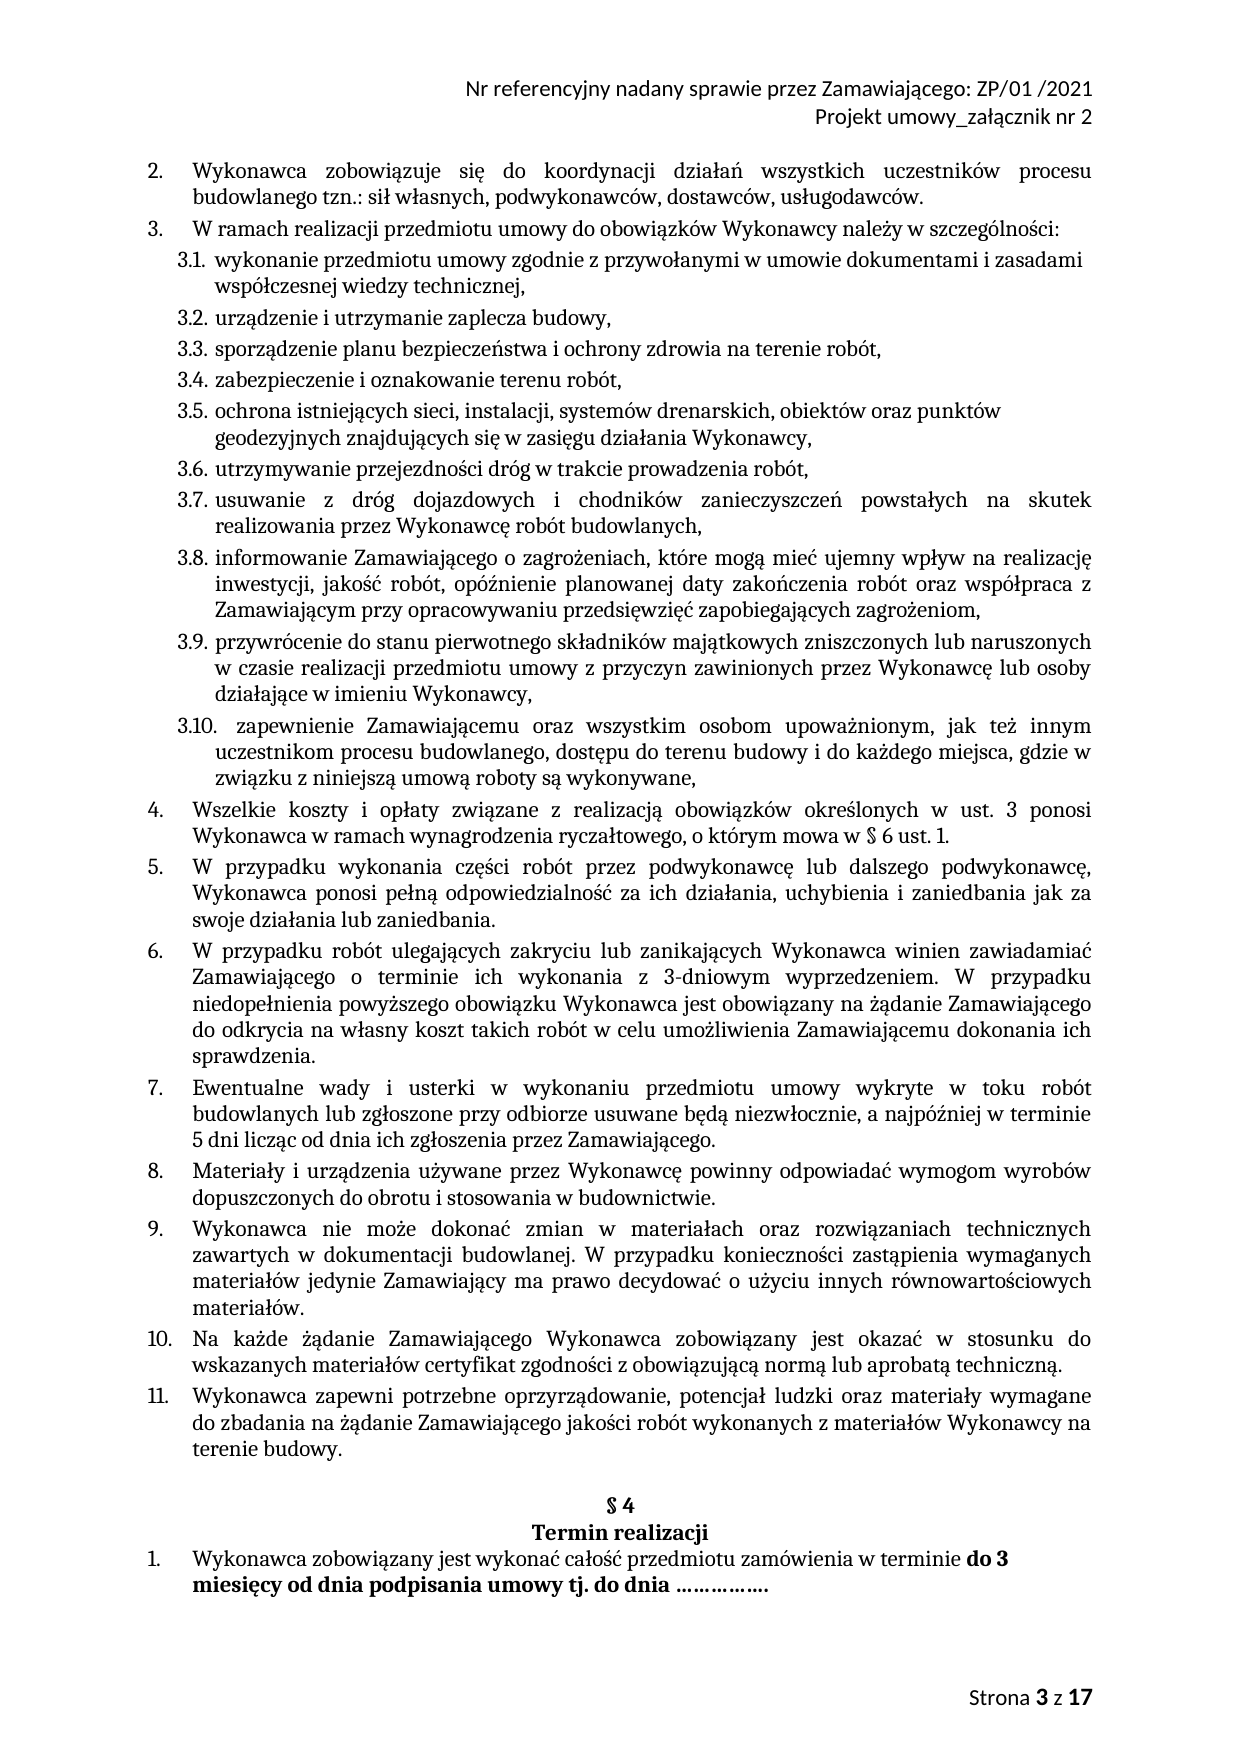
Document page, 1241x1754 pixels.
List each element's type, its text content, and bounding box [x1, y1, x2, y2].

list W przypadku robót ulegających zakryciu lub zanikających Wykonawca winien zawiadamiać Zamawiającego o terminie ich wykonania z 3-dniowym wyprzedzeniem. W przypadku niedopełnienia powyższego obowiązku Wykonawca jest obowiązany na żądanie Zamawiającego do odkrycia na własny koszt takich robót w celu umożliwienia Zamawiającemu dokonania ich sprawdzenia. [148, 938, 1093, 1069]
list W przypadku wykonania części robót przez podwykonawcę lub dalszego podwykonawcę, Wykonawca ponosi pełną odpowiedzialność za ich działania, uchybienia i zaniedbania jak za swoje działania lub zaniedbania. [148, 854, 1093, 933]
text § 4 [148, 1493, 1093, 1519]
list urządzenie i utrzymanie zaplecza budowy, [177, 304, 1093, 331]
list informowanie Zamawiającego o zagrożeniach, które mogą mieć ujemny wpływ na realizację inwestycji, jakość robót, opóźnienie planowanej daty zakończenia robót oraz współpraca z Zamawiającym przy opracowywaniu przedsięwzięć zapobiegających zagrożeniom, [177, 544, 1093, 623]
list utrzymywanie przejezdności dróg w trakcie prowadzenia robót, [177, 456, 1093, 482]
list Wszelkie koszty i opłaty związane z realizacją obowiązków określonych w ust. 3 ponosi Wykonawca w ramach wynagrodzenia ryczałtowego, o którym mowa w § 6 ust. 1. [148, 796, 1093, 849]
list przywrócenie do stanu pierwotnego składników majątkowych zniszczonych lub naruszonych w czasie realizacji przedmiotu umowy z przyczyn zawinionych przez Wykonawcę lub osoby działające w imieniu Wykonawcy, [177, 628, 1093, 707]
list usuwanie z dróg dojazdowych i chodników zanieczyszczeń powstałych na skutek realizowania przez Wykonawcę robót budowlanych, [177, 487, 1093, 539]
list zabezpieczenie i oznakowanie terenu robót, [177, 367, 1093, 393]
list Materiały i urządzenia używane przez Wykonawcę powinny odpowiadać wymogom wyrobów dopuszczonych do obrotu i stosowania w budownictwie. [148, 1158, 1093, 1211]
list ochrona istniejących sieci, instalacji, systemów drenarskich, obiektów oraz punktów geodezyjnych znajdujących się w zasięgu działania Wykonawcy, [177, 398, 1093, 451]
list W ramach realizacji przedmiotu umowy do obowiązków Wykonawcy należy w szczególności: [148, 215, 1093, 242]
list wykonanie przedmiotu umowy zgodnie z przywołanymi w umowie dokumentami i zasadami współczesnej wiedzy technicznej, [177, 247, 1093, 299]
list sporządzenie planu bezpieczeństwa i ochrony zdrowia na terenie robót, [177, 336, 1093, 362]
list Wykonawca zapewni potrzebne oprzyrządowanie, potencjał ludzki oraz materiały wymagane do zbadania na żądanie Zamawiającego jakości robót wykonanych z materiałów Wykonawcy na terenie budowy. [148, 1383, 1093, 1462]
list Na każde żądanie Zamawiającego Wykonawca zobowiązany jest okazać w stosunku do wskazanych materiałów certyfikat zgodności z obowiązującą normą lub aprobatą techniczną. [148, 1326, 1093, 1378]
text Termin realizacji [148, 1519, 1093, 1546]
list zapewnienie Zamawiającemu oraz wszystkim osobom upoważnionym, jak też innym uczestnikom procesu budowlanego, dostępu do terenu budowy i do każdego miejsca, gdzie w związku z niniejszą umową roboty są wykonywane, [177, 712, 1093, 791]
list Wykonawca zobowiązany jest wykonać całość przedmiotu zamówienia w terminie do 3 miesięcy od dnia podpisania umowy tj. do dnia ……………. [148, 1546, 1093, 1598]
list Wykonawca nie może dokonać zmian w materiałach oraz rozwiązaniach technicznych zawartych w dokumentacji budowlanej. W przypadku konieczności zastąpienia wymaganych materiałów jedynie Zamawiający ma prawo decydować o użyciu innych równowartościowych materiałów. [148, 1216, 1093, 1321]
list Ewentualne wady i usterki w wykonaniu przedmiotu umowy wykryte w toku robót budowlanych lub zgłoszone przy odbiorze usuwane będą niezwłocznie, a najpóźniej w terminie 5 dni licząc od dnia ich zgłoszenia przez Zamawiającego. [148, 1074, 1093, 1153]
list Wykonawca zobowiązuje się do koordynacji działań wszystkich uczestników procesu budowlanego tzn.: sił własnych, podwykonawców, dostawców, usługodawców. [148, 158, 1093, 211]
